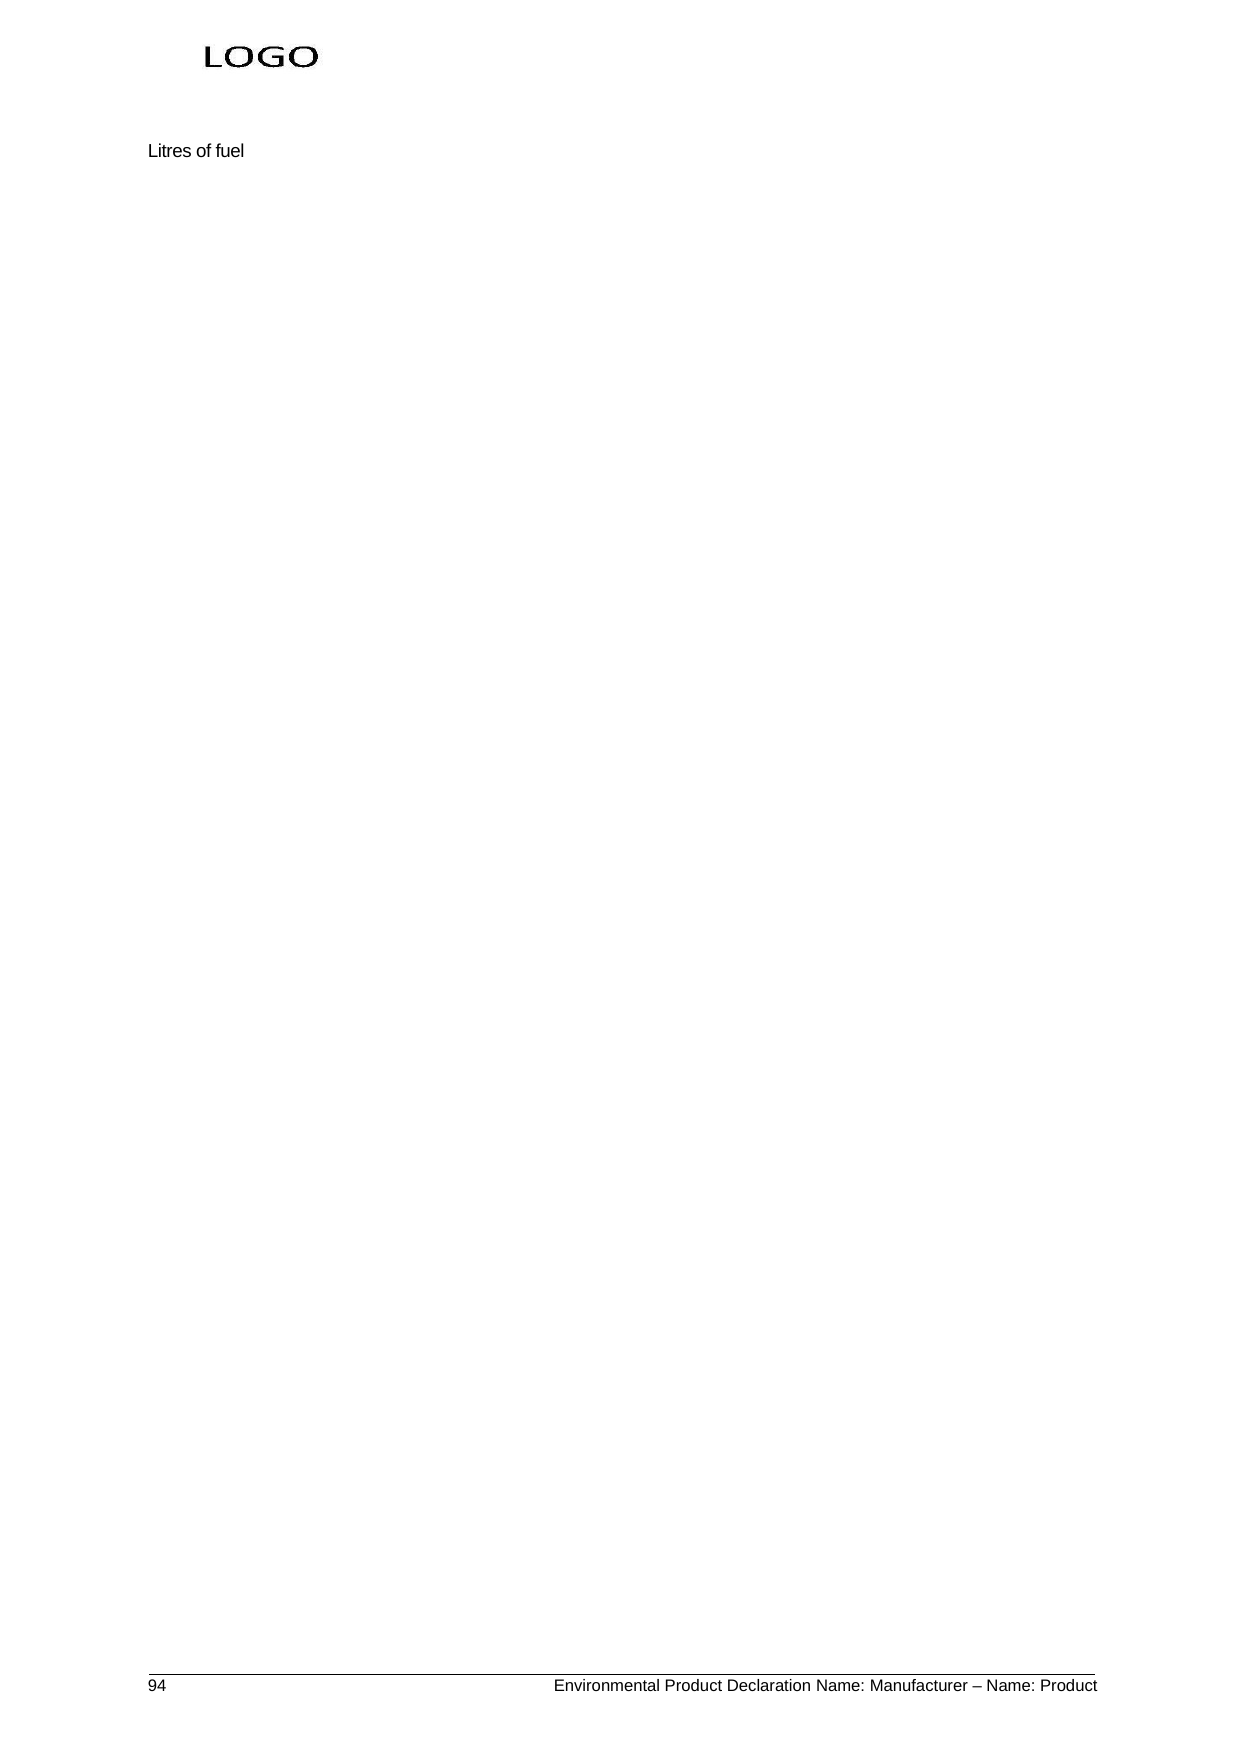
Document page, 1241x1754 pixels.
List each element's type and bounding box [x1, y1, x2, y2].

picture [148, 13, 623, 102]
